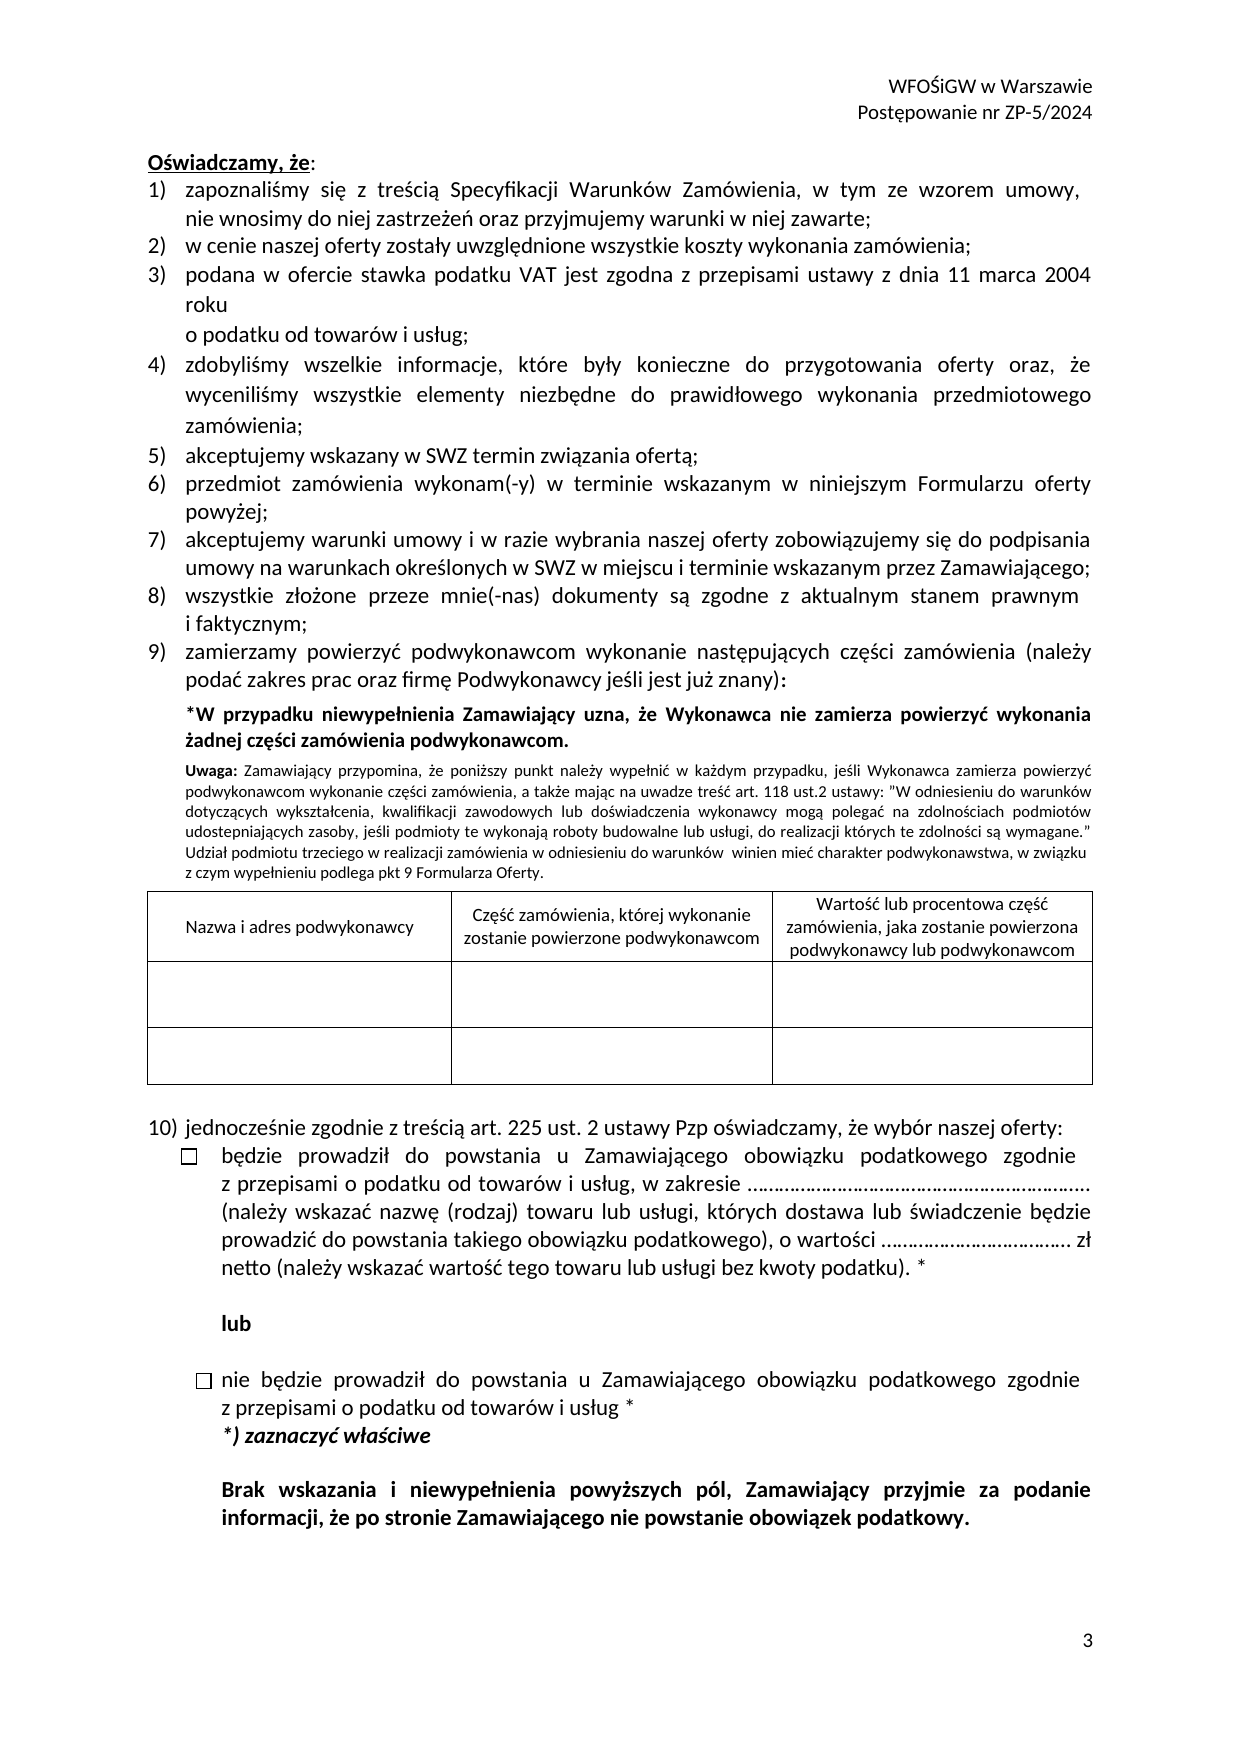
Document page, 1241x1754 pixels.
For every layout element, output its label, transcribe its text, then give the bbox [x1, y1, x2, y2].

table_header Wartość lub procentowa część zamówienia, jaka zostanie powierzona podwykonawcy lub podwykonawcom [773, 892, 1092, 961]
table_cell [148, 962, 451, 1027]
list w cenie naszej oferty zostały uwzględnione wszystkie koszty wykonania zamówienia; [148, 232, 1093, 260]
list podana w ofercie stawka podatku VAT jest zgodna z przepisami ustawy z dnia 11 marca 2004 roku o podatku od towarów i usług; [148, 260, 1093, 348]
list wszystkie złożone przeze mnie(-nas) dokumenty są zgodne z aktualnym stanem prawnym i faktycznym; [148, 581, 1093, 637]
table_cell [148, 1028, 451, 1084]
table_cell [773, 962, 1092, 1027]
table_cell [452, 962, 772, 1027]
list zdobyliśmy wszelkie informacje, które były konieczne do przygotowania oferty oraz, że wyceniliśmy wszystkie elementy niezbędne do prawidłowego wykonania przedmiotowego zamówienia; [148, 350, 1093, 439]
table_header Nazwa i adres podwykonawcy [148, 892, 451, 961]
list akceptujemy warunki umowy i w razie wybrania naszej oferty zobowiązujemy się do podpisania umowy na warunkach określonych w SWZ w miejscu i terminie wskazanym przez Zamawiającego; [148, 525, 1093, 581]
text Uwaga: Zamawiający przypomina, że poniższy punkt należy wypełnić w każdym przypadku, jeśli Wykonawca zamierza powierzyć podwykonawcom wykonanie części zamówienia, a także mając na uwadze treść art. 118 ust.2 ustawy: ”W odniesieniu do warunków dotyczących wykształcenia, kwalifikacji zawodowych lub doświadczenia wykonawcy mogą polegać na zdolnościach podmiotów udostepniających zasoby, jeśli podmioty te wykonają roboty budowalne lub usługi, do realizacji których te zdolności są wymagane.” Udział podmiotu trzeciego w realizacji zamówienia w odniesieniu do warunków winien mieć charakter podwykonawstwa, w związku z czym wypełnieniu podlega pkt 9 Formularza Oferty. [185, 761, 1093, 882]
text Oświadczamy, że: [148, 148, 1093, 176]
table_cell [773, 1028, 1092, 1084]
text nie będzie prowadził do powstania u Zamawiającego obowiązku podatkowego zgodnie z przepisami o podatku od towarów i usług * [221, 1366, 1093, 1422]
list zamierzamy powierzyć podwykonawcom wykonanie następujących części zamówienia (należy podać zakres prac oraz firmę Podwykonawcy jeśli jest już znany): [148, 637, 1093, 693]
table_header Część zamówienia, której wykonanie zostanie powierzone podwykonawcom [452, 892, 772, 961]
list przedmiot zamówienia wykonam(-y) w terminie wskazanym w niniejszym Formularzu oferty powyżej; [148, 469, 1093, 525]
text będzie prowadził do powstania u Zamawiającego obowiązku podatkowego zgodnie z przepisami o podatku od towarów i usług, w zakresie ……………………………………………………….. (należy wskazać nazwę (rodzaj) towaru lub usługi, których dostawa lub świadczenie będzie prowadzić do powstania takiego obowiązku podatkowego), o wartości ……………………………… zł netto (należy wskazać wartość tego towaru lub usługi bez kwoty podatku). * [221, 1141, 1093, 1281]
list akceptujemy wskazany w SWZ termin związania ofertą; [148, 441, 1093, 469]
text Brak wskazania i niewypełnienia powyższych pól, Zamawiający przyjmie za podanie informacji, że po stronie Zamawiającego nie powstanie obowiązek podatkowy. [221, 1475, 1093, 1531]
table_cell [452, 1028, 772, 1084]
text lub [221, 1309, 1093, 1337]
list zapoznaliśmy się z treścią Specyfikacji Warunków Zamówienia, w tym ze wzorem umowy, nie wnosimy do niej zastrzeżeń oraz przyjmujemy warunki w niej zawarte; [148, 176, 1093, 232]
text *W przypadku niewypełnienia Zamawiający uzna, że Wykonawca nie zamierza powierzyć wykonania żadnej części zamówienia podwykonawcom. [185, 701, 1093, 752]
list jednocześnie zgodnie z treścią art. 225 ust. 2 ustawy Pzp oświadczamy, że wybór naszej oferty: [148, 1113, 1093, 1141]
text *) zaznaczyć właściwe [148, 1422, 1093, 1449]
